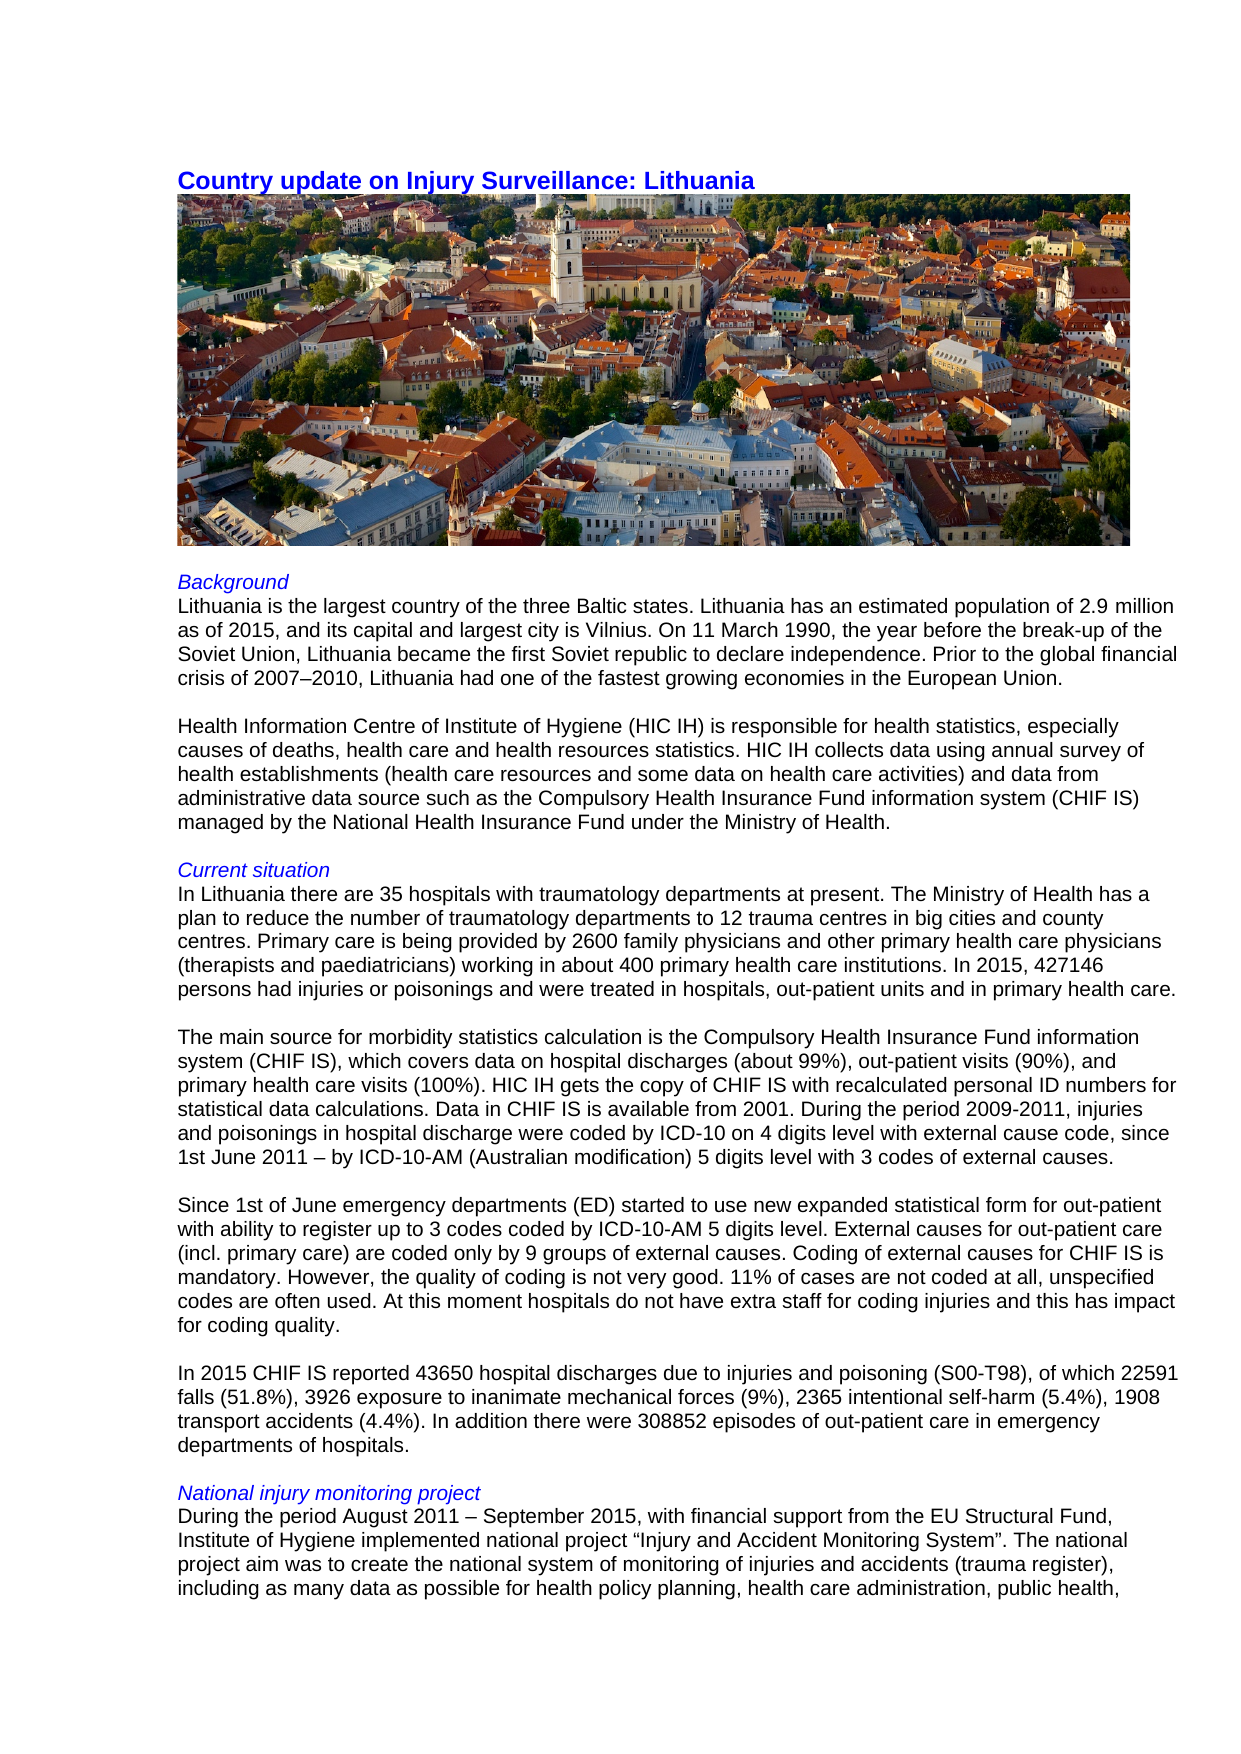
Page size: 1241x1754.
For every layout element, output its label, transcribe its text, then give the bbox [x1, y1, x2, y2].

text Background [177, 570, 1181, 594]
text Health Information Centre of Institute of Hygiene (HIC IH) is responsible for health statistics, especially causes of deaths, health care and health resources statistics. HIC IH collects data using annual survey of health establishments (health care resources and some data on health care activities) and data from administrative data source such as the Compulsory Health Insurance Fund information system (CHIF IS) managed by the National Health Insurance Fund under the Ministry of Health. [177, 714, 1181, 833]
text In Lithuania there are 35 hospitals with traumatology departments at present. The Ministry of Health has a plan to reduce the number of traumatology departments to 12 trauma centres in big cities and county centres. Primary care is being provided by 2600 family physicians and other primary health care physicians (therapists and paediatricians) working in about 400 primary health care institutions. In 2015, 427146 persons had injuries or poisonings and were treated in hospitals, out-patient units and in primary health care. [177, 881, 1181, 1001]
text Lithuania is the largest country of the three Baltic states. Lithuania has an estimated population of 2.9 million as of 2015, and its capital and largest city is Vilnius. On 11 March 1990, the year before the break-up of the Soviet Union, Lithuania became the first Soviet republic to declare independence. Prior to the global financial crisis of 2007–2010, Lithuania had one of the fastest growing economies in the European Union. [177, 594, 1181, 690]
text Country update on Injury Surveillance: Lithuania [177, 166, 1181, 195]
text Current situation [177, 857, 1181, 881]
text National injury monitoring project [177, 1480, 1181, 1504]
picture [177, 194, 1131, 546]
text In 2015 CHIF IS reported 43650 hospital discharges due to injuries and poisoning (S00-T98), of which 22591 falls (51.8%), 3926 exposure to inanimate mechanical forces (9%), 2365 intentional self-harm (5.4%), 1908 transport accidents (4.4%). In addition there were 308852 episodes of out-patient care in emergency departments of hospitals. [177, 1361, 1181, 1456]
text The main source for morbidity statistics calculation is the Compulsory Health Insurance Fund information system (CHIF IS), which covers data on hospital discharges (about 99%), out-patient visits (90%), and primary health care visits (100%). HIC IH gets the copy of CHIF IS with recalculated personal ID numbers for statistical data calculations. Data in CHIF IS is available from 2001. During the period 2009-2011, injuries and poisonings in hospital discharge were coded by ICD-10 on 4 digits level with external cause code, since 1st June 2011 – by ICD-10-AM (Australian modification) 5 digits level with 3 codes of external causes. [177, 1025, 1181, 1169]
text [177, 1504, 1181, 1600]
text Since 1st of June emergency departments (ED) started to use new expanded statistical form for out-patient with ability to register up to 3 codes coded by ICD-10-AM 5 digits level. External causes for out-patient care (incl. primary care) are coded only by 9 groups of external causes. Coding of external causes for CHIF IS is mandatory. However, the quality of coding is not very good. 11% of cases are not coded at all, unspecified codes are often used. At this moment hospitals do not have extra staff for coding injuries and this has impact for coding quality. [177, 1193, 1181, 1337]
